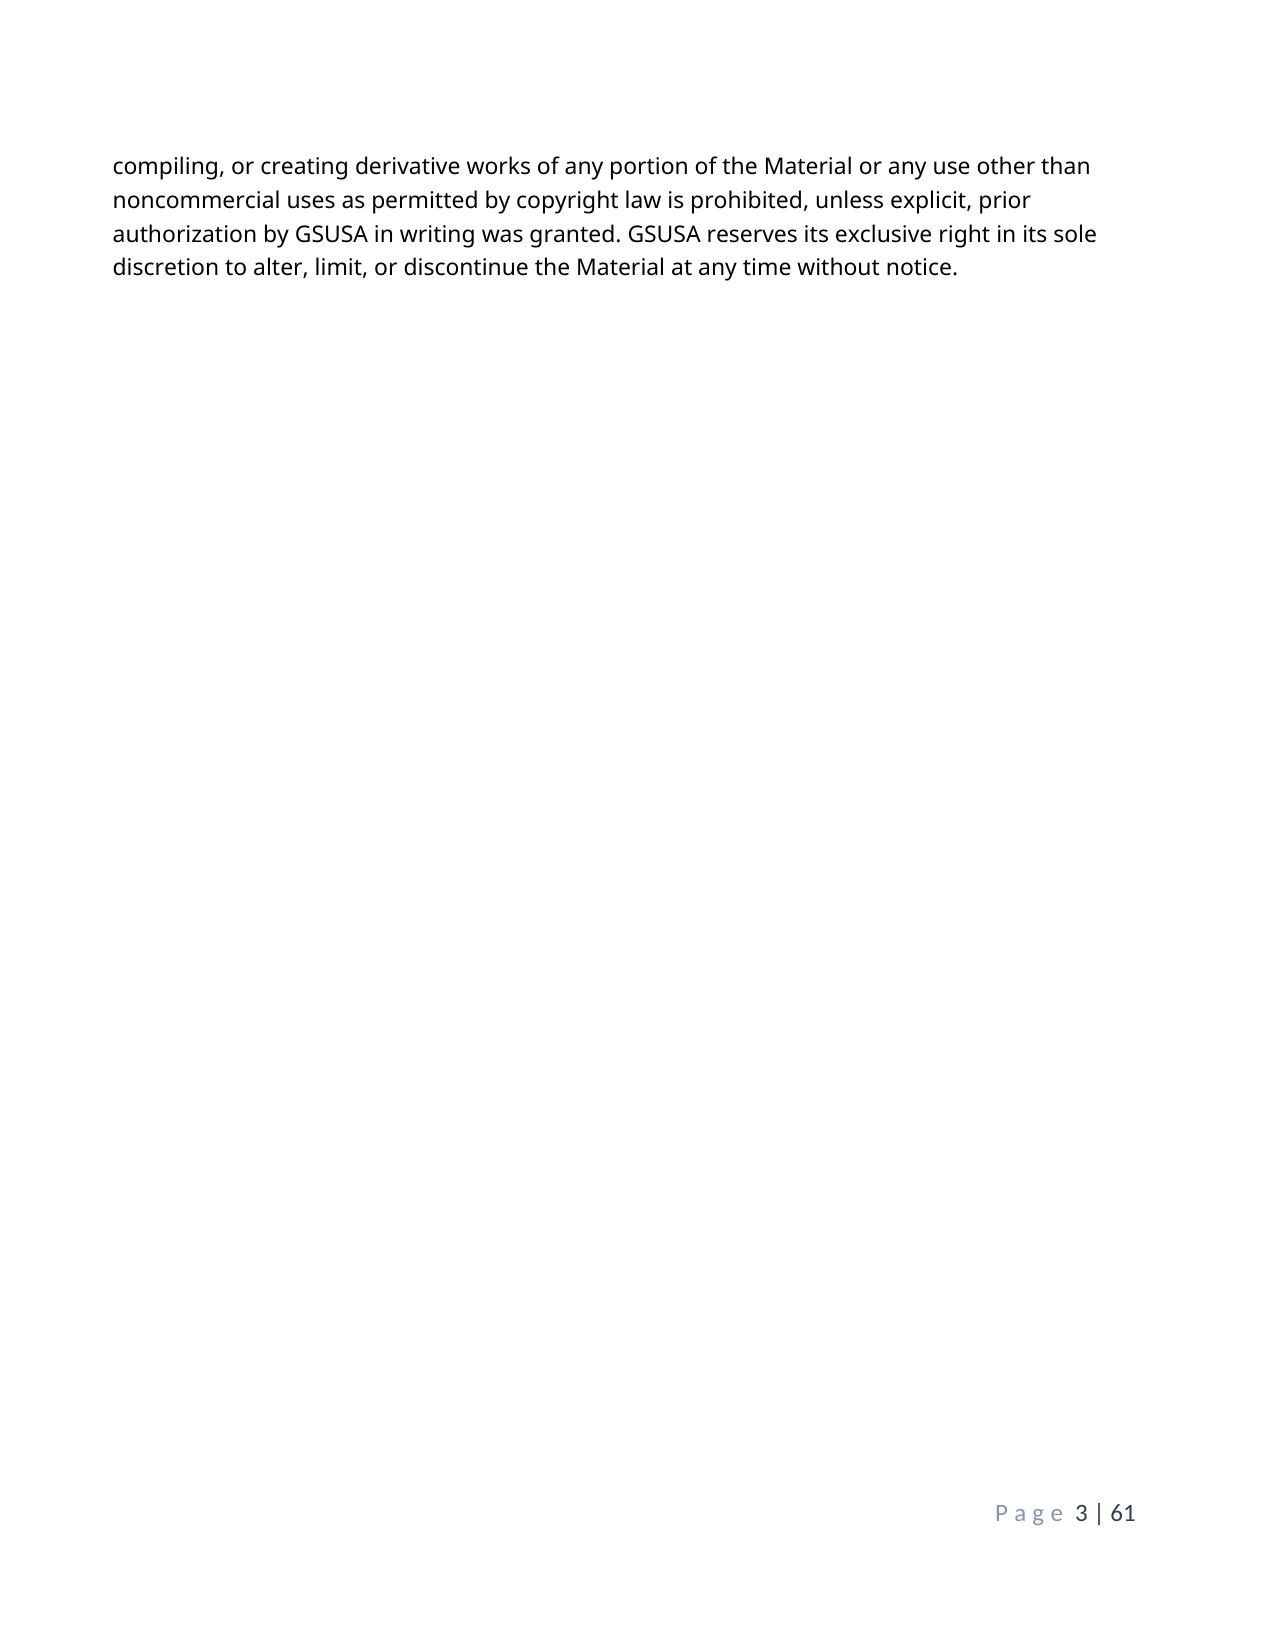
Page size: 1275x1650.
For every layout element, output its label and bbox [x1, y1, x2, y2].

text [112, 150, 1162, 282]
